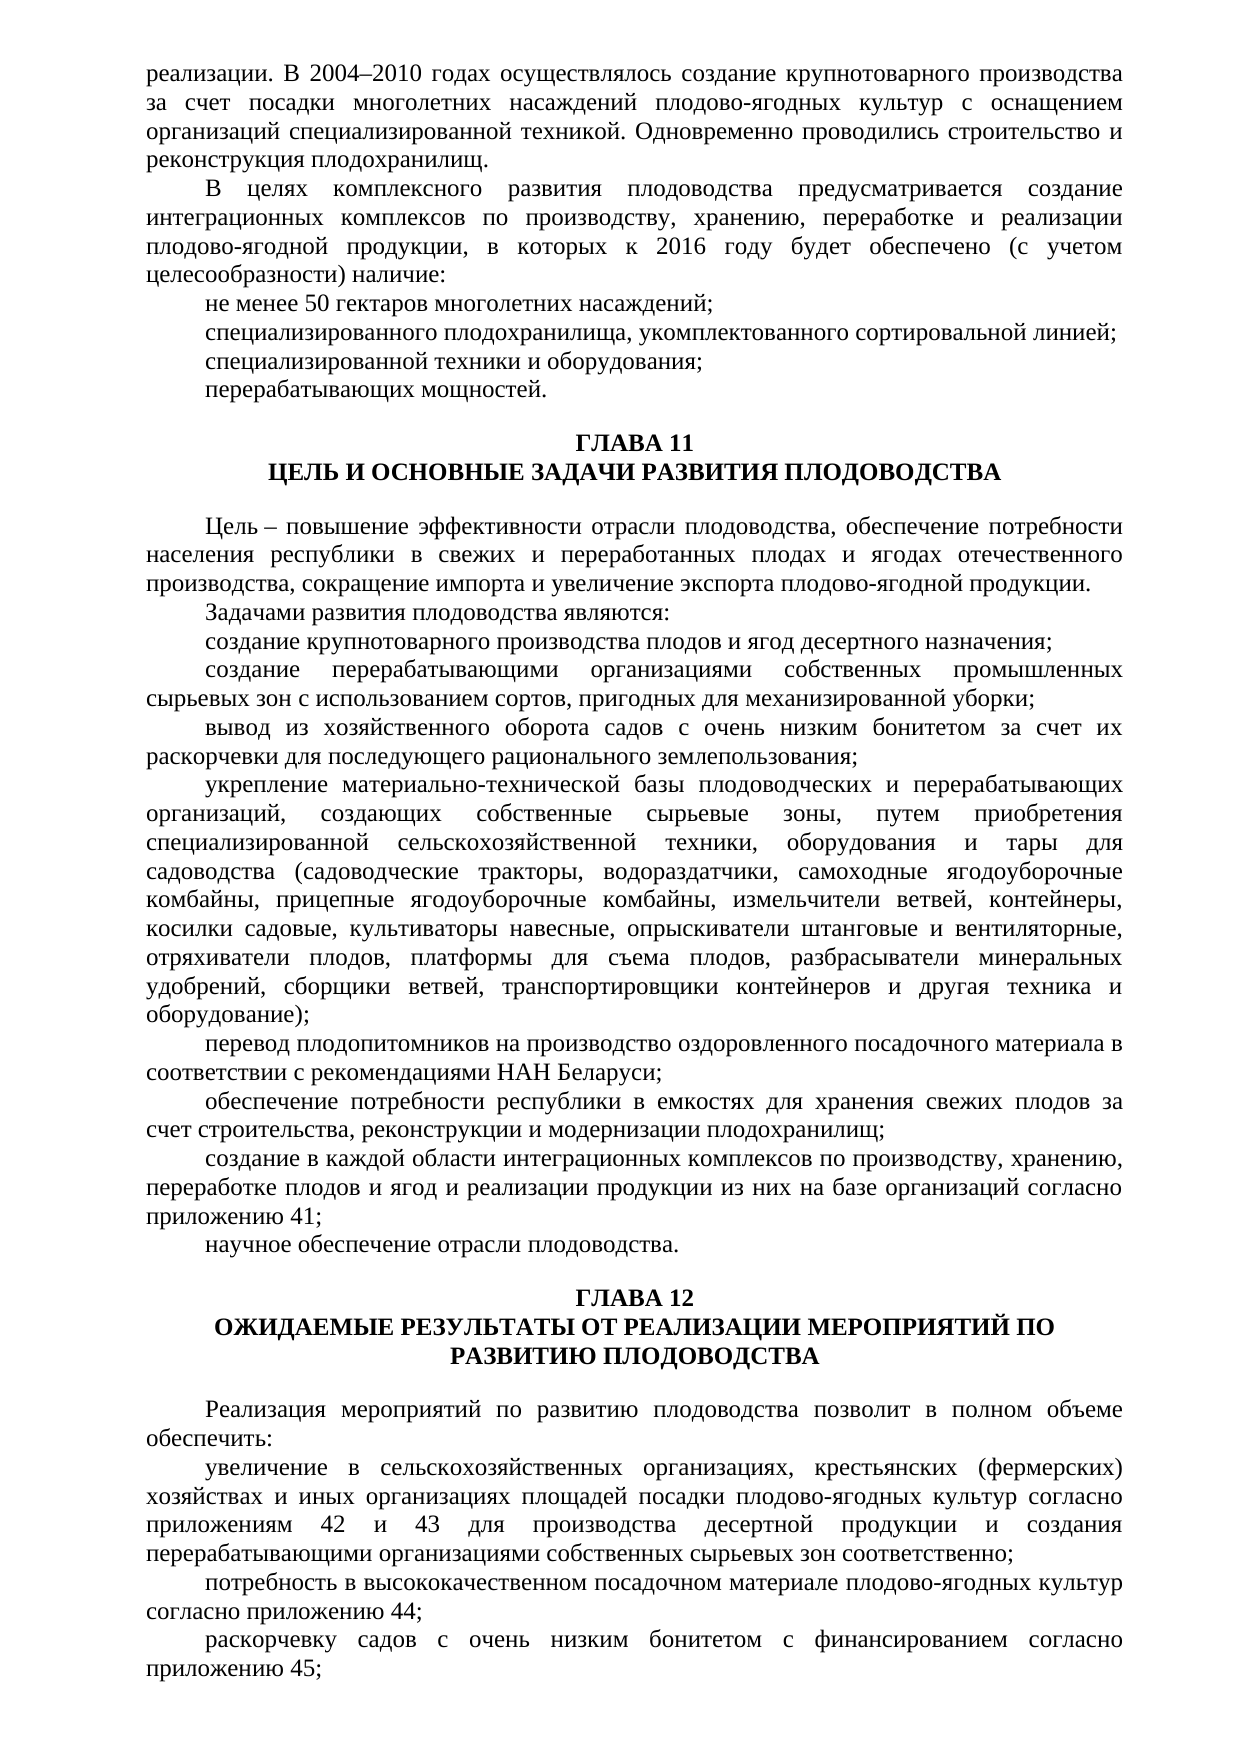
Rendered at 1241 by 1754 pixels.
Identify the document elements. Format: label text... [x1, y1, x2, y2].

text ГЛАВА 12 ОЖИДАЕМЫЕ РЕЗУЛЬТАТЫ ОТ РЕАЛИЗАЦИИ МЕРОПРИЯТИЙ ПО РАЗВИТИЮ ПЛОДОВОДСТВА [146, 1283, 1123, 1369]
text перевод плодопитомников на производство оздоровленного посадочного материала в соответствии с рекомендациями НАН Беларуси; [146, 1028, 1123, 1086]
text специализированного плодохранилища, укомплектованного сортировальной линией; [146, 317, 1123, 346]
text увеличение в сельскохозяйственных организациях, крестьянских (фермерских) хозяйствах и иных организациях площадей посадки плодово-ягодных культур согласно приложениям 42 и 43 для производства десертной продукции и создания перерабатывающими организациями собственных сырьевых зон соответственно; [146, 1452, 1123, 1567]
text перерабатывающих мощностей. [146, 374, 1123, 403]
text создание крупнотоварного производства плодов и ягод десертного назначения; [146, 626, 1123, 654]
text Реализация мероприятий по развитию плодоводства позволит в полном объеме обеспечить: [146, 1394, 1123, 1452]
text раскорчевку садов с очень низким бонитетом с финансированием согласно приложению 45; [146, 1624, 1123, 1682]
text укрепление материально-технической базы плодоводческих и перерабатывающих организаций, создающих собственные сырьевые зоны, путем приобретения специализированной сельскохозяйственной техники, оборудования и тары для садоводства (садоводческие тракторы, водораздатчики, самоходные ягодоуборочные комбайны, прицепные ягодоуборочные комбайны, измельчители ветвей, контейнеры, косилки садовые, культиваторы навесные, опрыскиватели штанговые и вентиляторные, отряхиватели плодов, платформы для съема плодов, разбрасыватели минеральных удобрений, сборщики ветвей, транспортировщики контейнеров и другая техника и оборудование); [146, 769, 1123, 1028]
text не менее 50 гектаров многолетних насаждений; [146, 288, 1123, 317]
text потребность в высококачественном посадочном материале плодово-ягодных культур согласно приложению 44; [146, 1567, 1123, 1624]
text создание в каждой области интеграционных комплексов по производству, хранению, переработке плодов и ягод и реализации продукции из них на базе организаций согласно приложению 41; [146, 1143, 1123, 1229]
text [146, 58, 1123, 173]
text Задачами развития плодоводства являются: [146, 597, 1123, 626]
text научное обеспечение отрасли плодоводства. [146, 1229, 1123, 1258]
text Цель – повышение эффективности отрасли плодоводства, обеспечение потребности населения республики в свежих и переработанных плодах и ягодах отечественного производства, сокращение импорта и увеличение экспорта плодово-ягодной продукции. [146, 511, 1123, 597]
text создание перерабатывающими организациями собственных промышленных сырьевых зон с использованием сортов, пригодных для механизированной уборки; [146, 654, 1123, 712]
text вывод из хозяйственного оборота садов с очень низким бонитетом за счет их раскорчевки для последующего рационального землепользования; [146, 712, 1123, 769]
text специализированной техники и оборудования; [146, 346, 1123, 374]
text ГЛАВА 11 ЦЕЛЬ И ОСНОВНЫЕ ЗАДАЧИ РАЗВИТИЯ ПЛОДОВОДСТВА [146, 428, 1123, 486]
text В целях комплексного развития плодоводства предусматривается создание интеграционных комплексов по производству, хранению, переработке и реализации плодово-ягодной продукции, в которых к 2016 году будет обеспечено (с учетом целесообразности) наличие: [146, 173, 1123, 288]
text обеспечение потребности республики в емкостях для хранения свежих плодов за счет строительства, реконструкции и модернизации плодохранилищ; [146, 1086, 1123, 1143]
